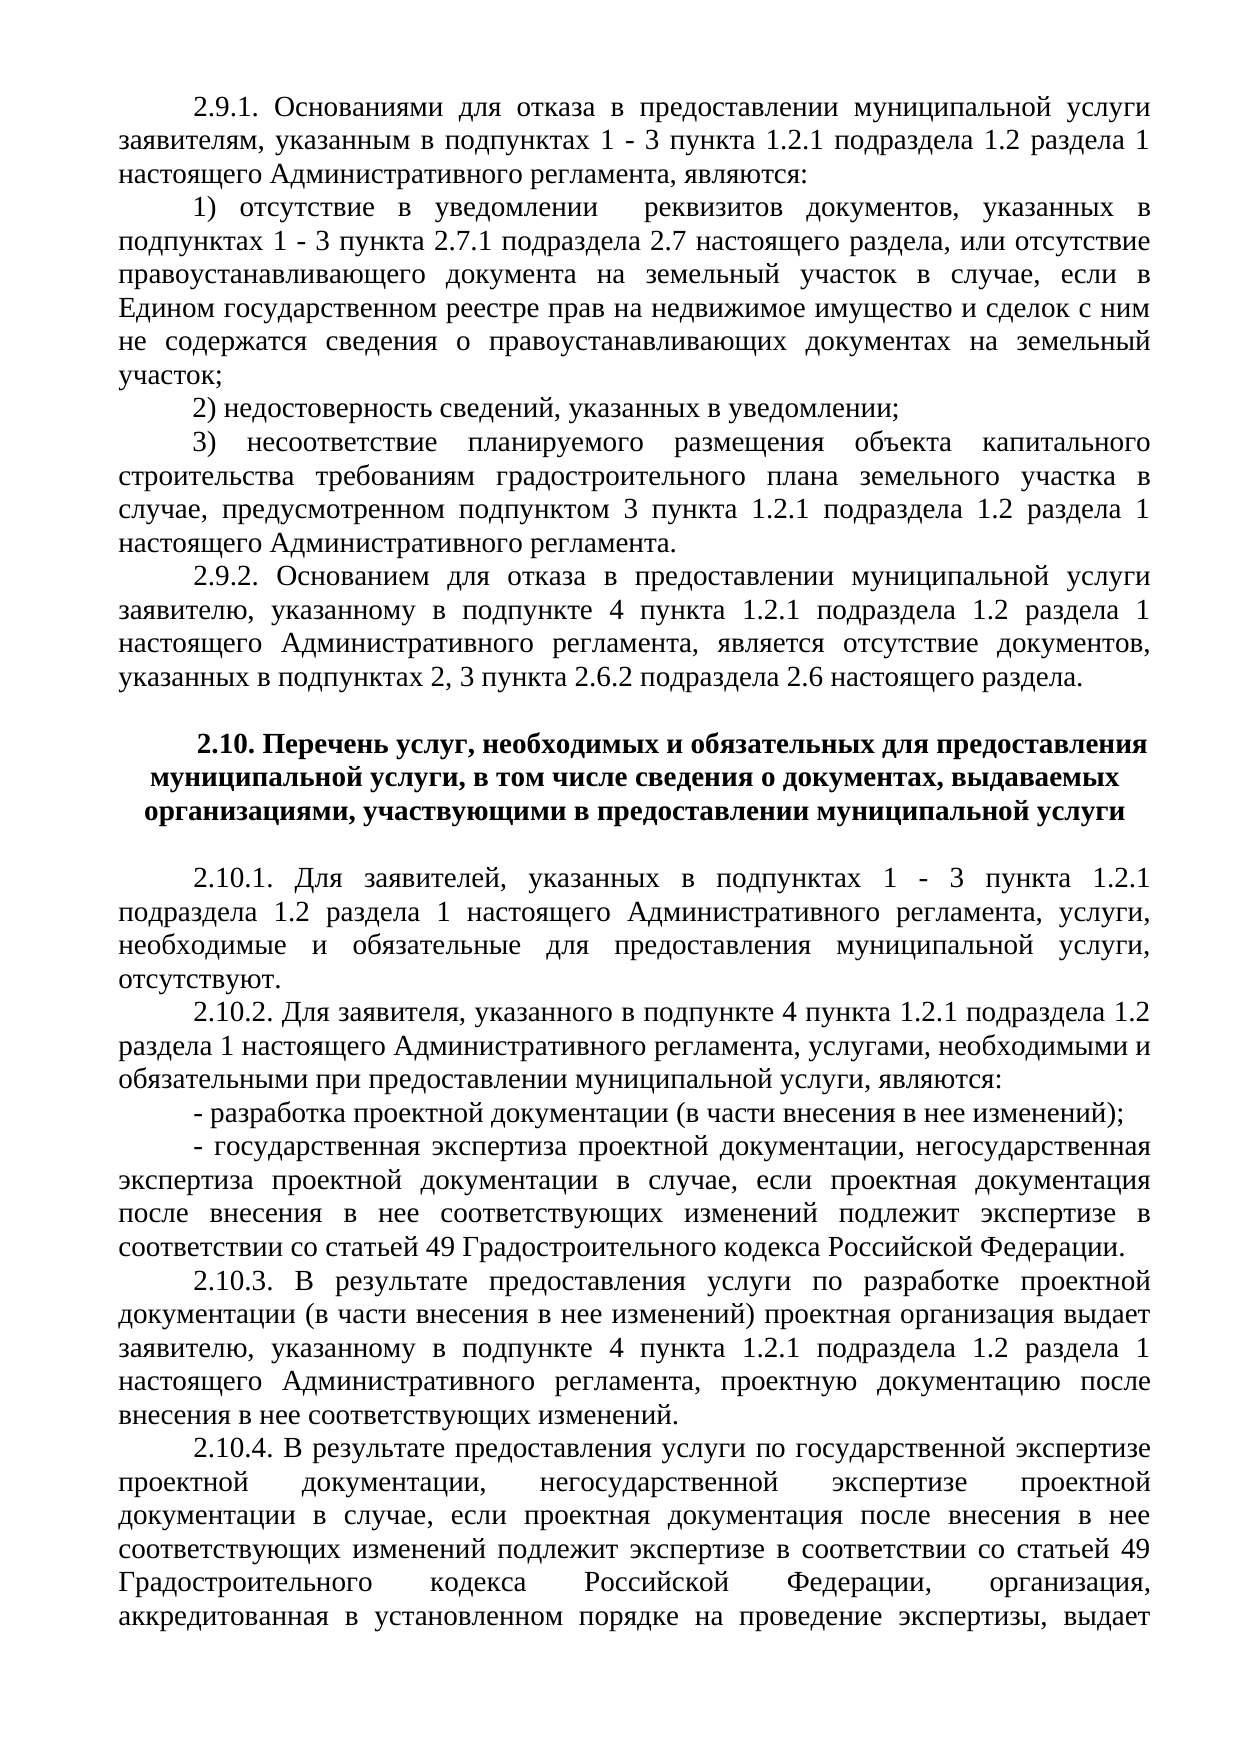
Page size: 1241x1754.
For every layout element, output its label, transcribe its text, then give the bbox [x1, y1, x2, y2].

text 2.10. Перечень услуг, необходимых и обязательных для предоставления муниципальной услуги, в том числе сведения о документах, выдаваемых организациями, участвующими в предоставлении муниципальной услуги [118, 726, 1152, 827]
text 2.10.3. В результате предоставления услуги по разработке проектной документации (в части внесения в нее изменений) проектная организация выдает заявителю, указанному в подпункте 4 пункта 1.2.1 подраздела 1.2 раздела 1 настоящего Административного регламента, проектную документацию после внесения в нее соответствующих изменений. [118, 1263, 1152, 1430]
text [118, 1430, 1152, 1632]
text 2.10.2. Для заявителя, указанного в подпункте 4 пункта 1.2.1 подраздела 1.2 раздела 1 настоящего Административного регламента, услугами, необходимыми и обязательными при предоставлении муниципальной услуги, являются: [118, 994, 1152, 1095]
text 2) недостоверность сведений, указанных в уведомлении; [118, 391, 1152, 424]
text - государственная экспертиза проектной документации, негосударственная экспертиза проектной документации в случае, если проектная документация после внесения в нее соответствующих изменений подлежит экспертизе в соответствии со статьей 49 Градостроительного кодекса Российской Федерации. [118, 1128, 1152, 1263]
text - разработка проектной документации (в части внесения в нее изменений); [118, 1095, 1152, 1128]
text 3) несоответствие планируемого размещения объекта капитального строительства требованиям градостроительного плана земельного участка в случае, предусмотренном подпунктом 3 пункта 1.2.1 подраздела 1.2 раздела 1 настоящего Административного регламента. [118, 424, 1152, 558]
text 2.10.1. Для заявителей, указанных в подпунктах 1 - 3 пункта 1.2.1 подраздела 1.2 раздела 1 настоящего Административного регламента, услуги, необходимые и обязательные для предоставления муниципальной услуги, отсутствуют. [118, 860, 1152, 994]
text 2.9.1. Основаниями для отказа в предоставлении муниципальной услуги заявителям, указанным в подпунктах 1 - 3 пункта 1.2.1 подраздела 1.2 раздела 1 настоящего Административного регламента, являются: [118, 89, 1152, 189]
text 2.9.2. Основанием для отказа в предоставлении муниципальной услуги заявителю, указанному в подпункте 4 пункта 1.2.1 подраздела 1.2 раздела 1 настоящего Административного регламента, является отсутствие документов, указанных в подпунктах 2, 3 пункта 2.6.2 подраздела 2.6 настоящего раздела. [118, 558, 1152, 692]
text 1) отсутствие в уведомлении реквизитов документов, указанных в подпунктах 1 - 3 пункта 2.7.1 подраздела 2.7 настоящего раздела, или отсутствие правоустанавливающего документа на земельный участок в случае, если в Едином государственном реестре прав на недвижимое имущество и сделок с ним не содержатся сведения о правоустанавливающих документах на земельный участок; [118, 189, 1152, 391]
